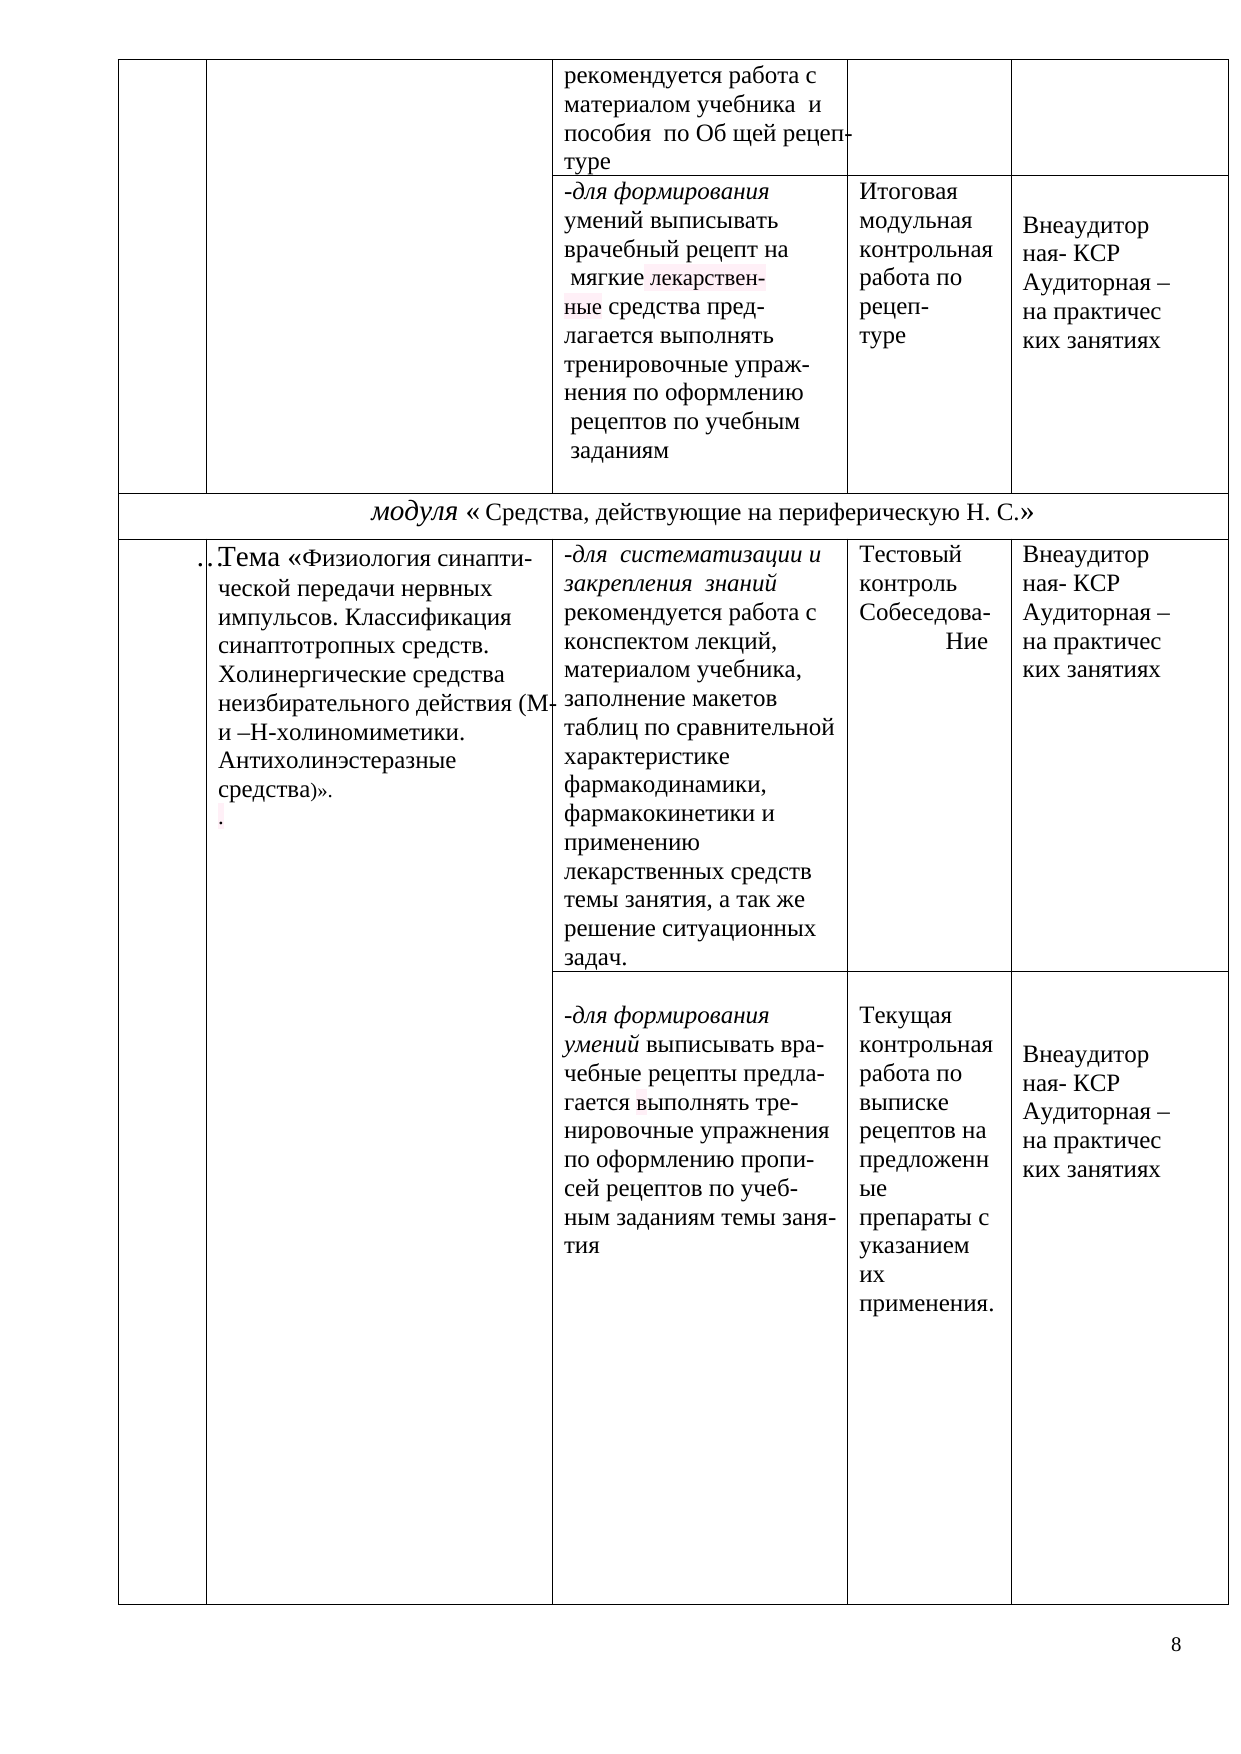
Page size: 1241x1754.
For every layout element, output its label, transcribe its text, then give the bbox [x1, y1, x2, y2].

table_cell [1012, 972, 1228, 1604]
table_cell Итоговая модульная контрольная работа по рецеп- туре [848, 176, 1011, 492]
table_cell Внеаудитор ная- КСР Аудиторная – на практичес ких занятиях [1012, 176, 1228, 492]
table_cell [553, 60, 847, 175]
table_cell Внеаудитор ная- КСР Аудиторная – на практичес ких занятиях [1012, 540, 1228, 971]
table_cell -для формирования умений выписывать врачебный рецепт на мягкие лекарствен- ные средства пред- лагается выполнять тренировочные упраж- нения по оформлению рецептов по учебным заданиям [553, 176, 847, 492]
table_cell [1012, 60, 1228, 175]
table_cell Тема «Физиология синапти- ческой передачи нервных импульсов. Классификация синаптотропных средств. Холинергические средства неизбирательного действия (М- и –Н-холиномиметики. Антихолинэстеразные средства)». . [207, 540, 552, 1604]
table_cell модуля « Средства, действующие на периферическую Н. С.» [119, 494, 1228, 538]
table_cell Тестовый контроль Собеседова- Ние [848, 540, 1011, 971]
table_cell 4 [119, 60, 206, 492]
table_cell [553, 972, 847, 1604]
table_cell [848, 60, 1011, 175]
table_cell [207, 60, 552, 492]
table_cell … [119, 540, 206, 1604]
table_cell -для систематизации и закрепления знаний рекомендуется работа с конспектом лекций, материалом учебника, заполнение макетов таблиц по сравнительной характеристике фармакодинамики, фармакокинетики и применению лекарственных средств темы занятия, а так же решение ситуационных задач. [553, 540, 847, 971]
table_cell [848, 972, 1011, 1604]
